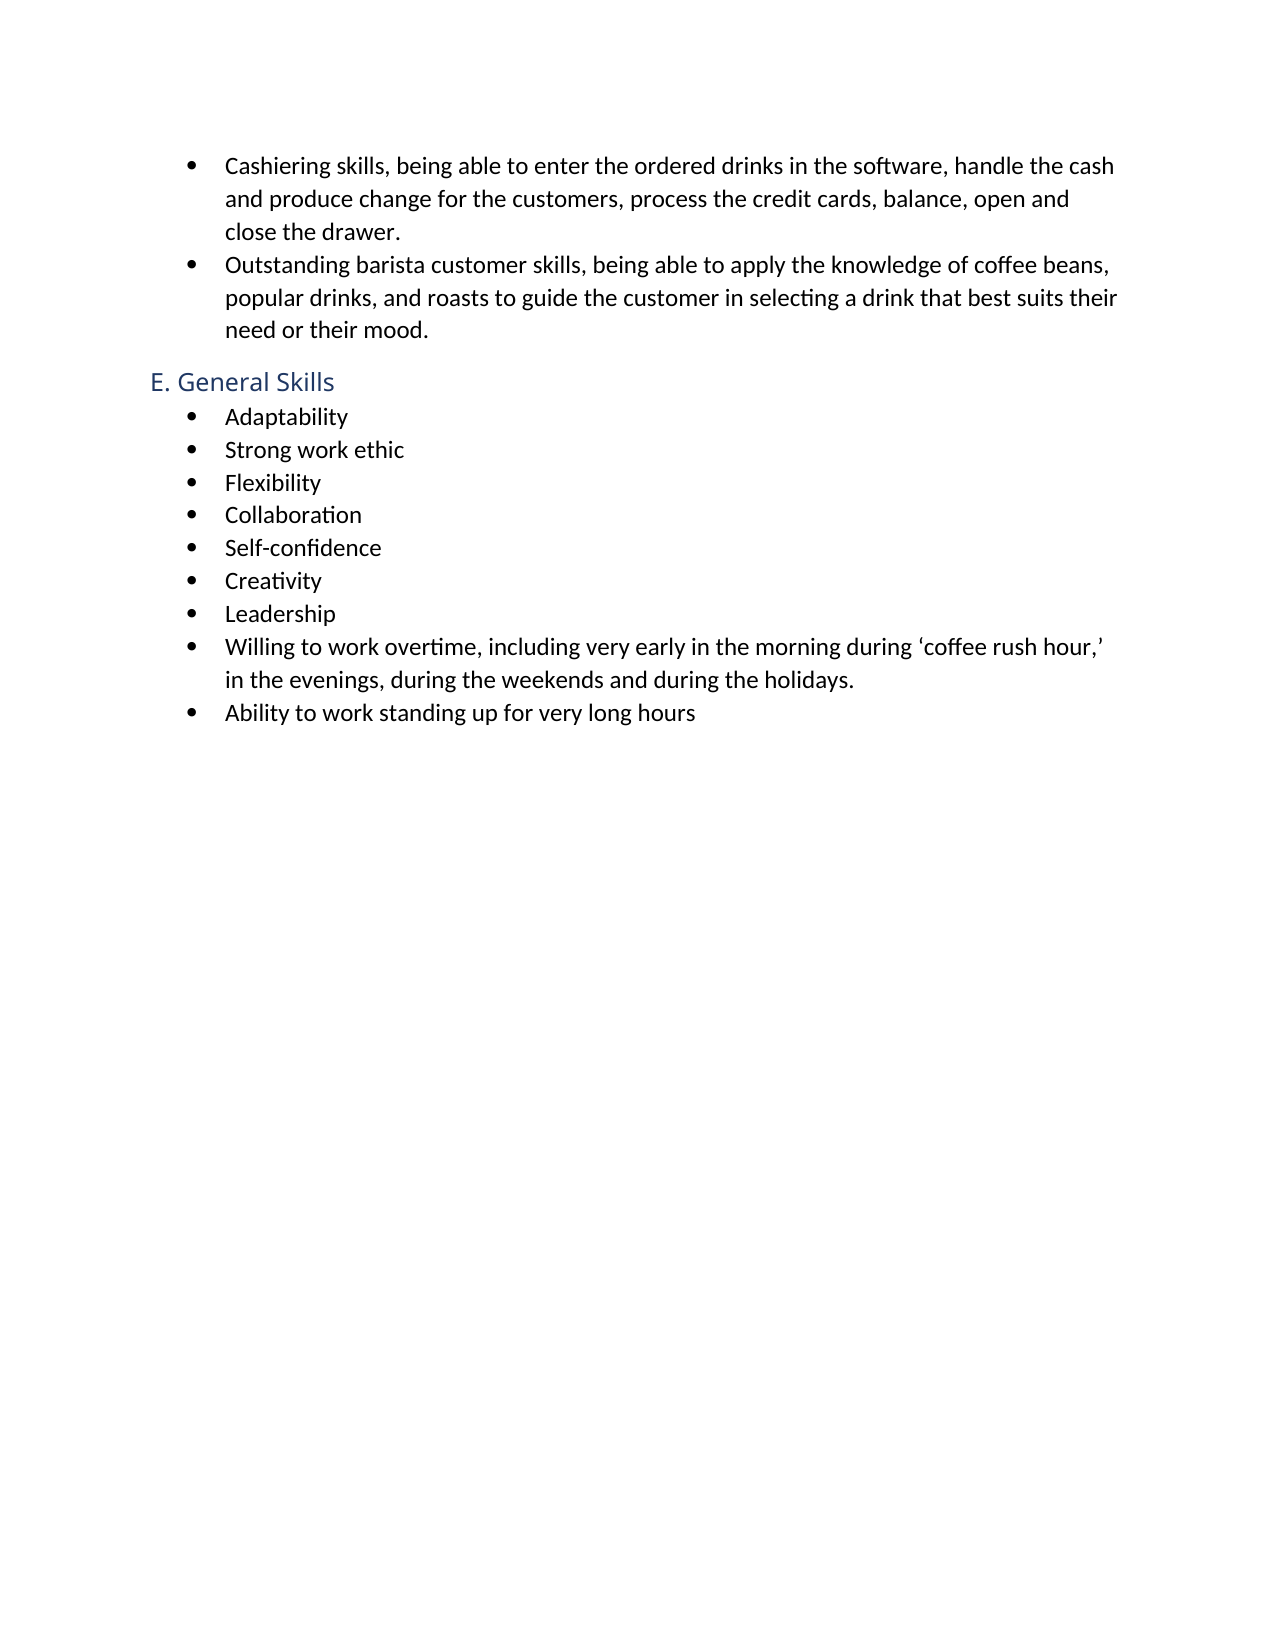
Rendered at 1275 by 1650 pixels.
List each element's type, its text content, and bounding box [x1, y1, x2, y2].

list Collaboration [187, 500, 1125, 530]
list Adaptability [187, 401, 1125, 431]
list Outstanding barista customer skills, being able to apply the knowledge of coffee beans, popular drinks, and roasts to guide the customer in selecting a drink that best suits their need or their mood. [187, 249, 1125, 345]
list Willing to work overtime, including very early in the morning during ‘coffee rush hour,’ in the evenings, during the weekends and during the holidays. [187, 631, 1125, 695]
list Flexibility [187, 467, 1125, 497]
list Creativity [187, 566, 1125, 596]
list Self-confidence [187, 533, 1125, 563]
list Strong work ethic [187, 434, 1125, 464]
list Leadership [187, 598, 1125, 629]
subtitle E. General Skills [150, 364, 1125, 398]
list Ability to work standing up for very long hours [187, 697, 1125, 728]
list Cashiering skills, being able to enter the ordered drinks in the software, handle the cash and produce change for the customers, process the credit cards, balance, open and close the drawer. [187, 150, 1125, 246]
